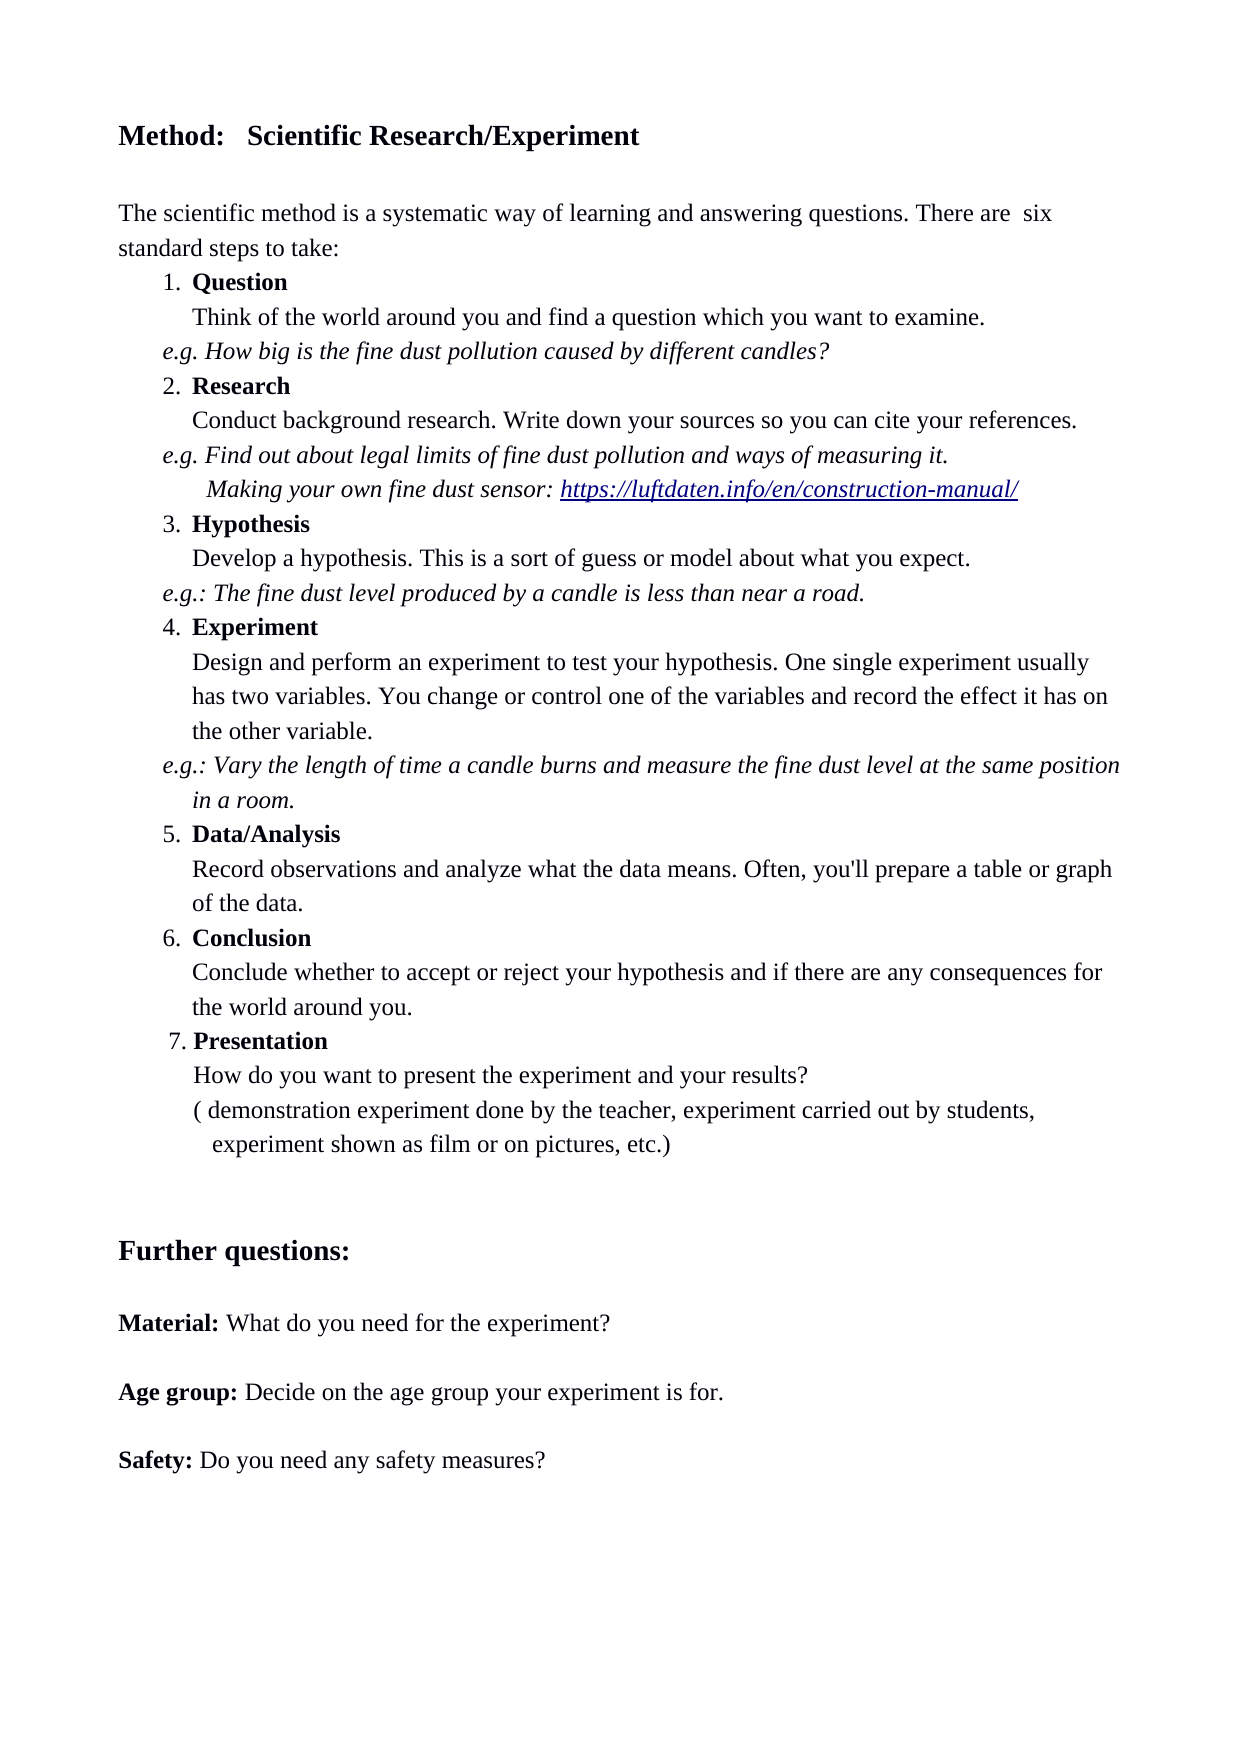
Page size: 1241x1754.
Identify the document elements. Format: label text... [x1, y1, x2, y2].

list Material: What do you need for the experiment? [118, 1308, 1122, 1336]
list e.g.: The fine dust level produced by a candle is less than near a road. [162, 578, 1122, 607]
list Hypothesis Develop a hypothesis. This is a sort of guess or model about what you expect. [162, 509, 1122, 572]
list Further questions: [118, 1233, 1122, 1266]
text Method: Scientific Research/Experiment [118, 118, 1122, 152]
list e.g. How big is the fine dust pollution caused by different candles? [162, 336, 1122, 365]
list Data/Analysis Record observations and analyze what the data means. Often, you'll prepare a table or graph of the data. [162, 819, 1122, 917]
text Safety: Do you need any safety measures? [118, 1446, 1122, 1474]
list e.g.: Vary the length of time a candle burns and measure the fine dust level at the same position in a room. [162, 750, 1122, 813]
list Experiment Design and perform an experiment to test your hypothesis. One single experiment usually has two variables. You change or control one of the variables and record the effect it has on the other variable. [162, 612, 1122, 744]
list experiment shown as film or on pictures, etc.) [118, 1129, 1122, 1158]
list e.g. Find out about legal limits of fine dust pollution and ways of measuring it. [162, 440, 1122, 469]
list 7. Presentation [118, 1026, 1122, 1055]
list Making your own fine dust sensor: https://luftdaten.info/en/construction-manual/ [162, 474, 1122, 503]
list Research Conduct background research. Write down your sources so you can cite your references. [162, 371, 1122, 434]
list Conclude whether to accept or reject your hypothesis and if there are any consequences for the world around you. [192, 957, 1122, 1020]
list ( demonstration experiment done by the teacher, experiment carried out by students, [118, 1095, 1122, 1124]
list How do you want to present the experiment and your results? [118, 1061, 1122, 1089]
text The scientific method is a systematic way of learning and answering questions. There are six standard steps to take: [118, 198, 1122, 262]
text Age group: Decide on the age group your experiment is for. [118, 1377, 1122, 1405]
list Question Think of the world around you and find a question which you want to examine. [162, 267, 1122, 331]
list Conclusion [162, 923, 1122, 951]
